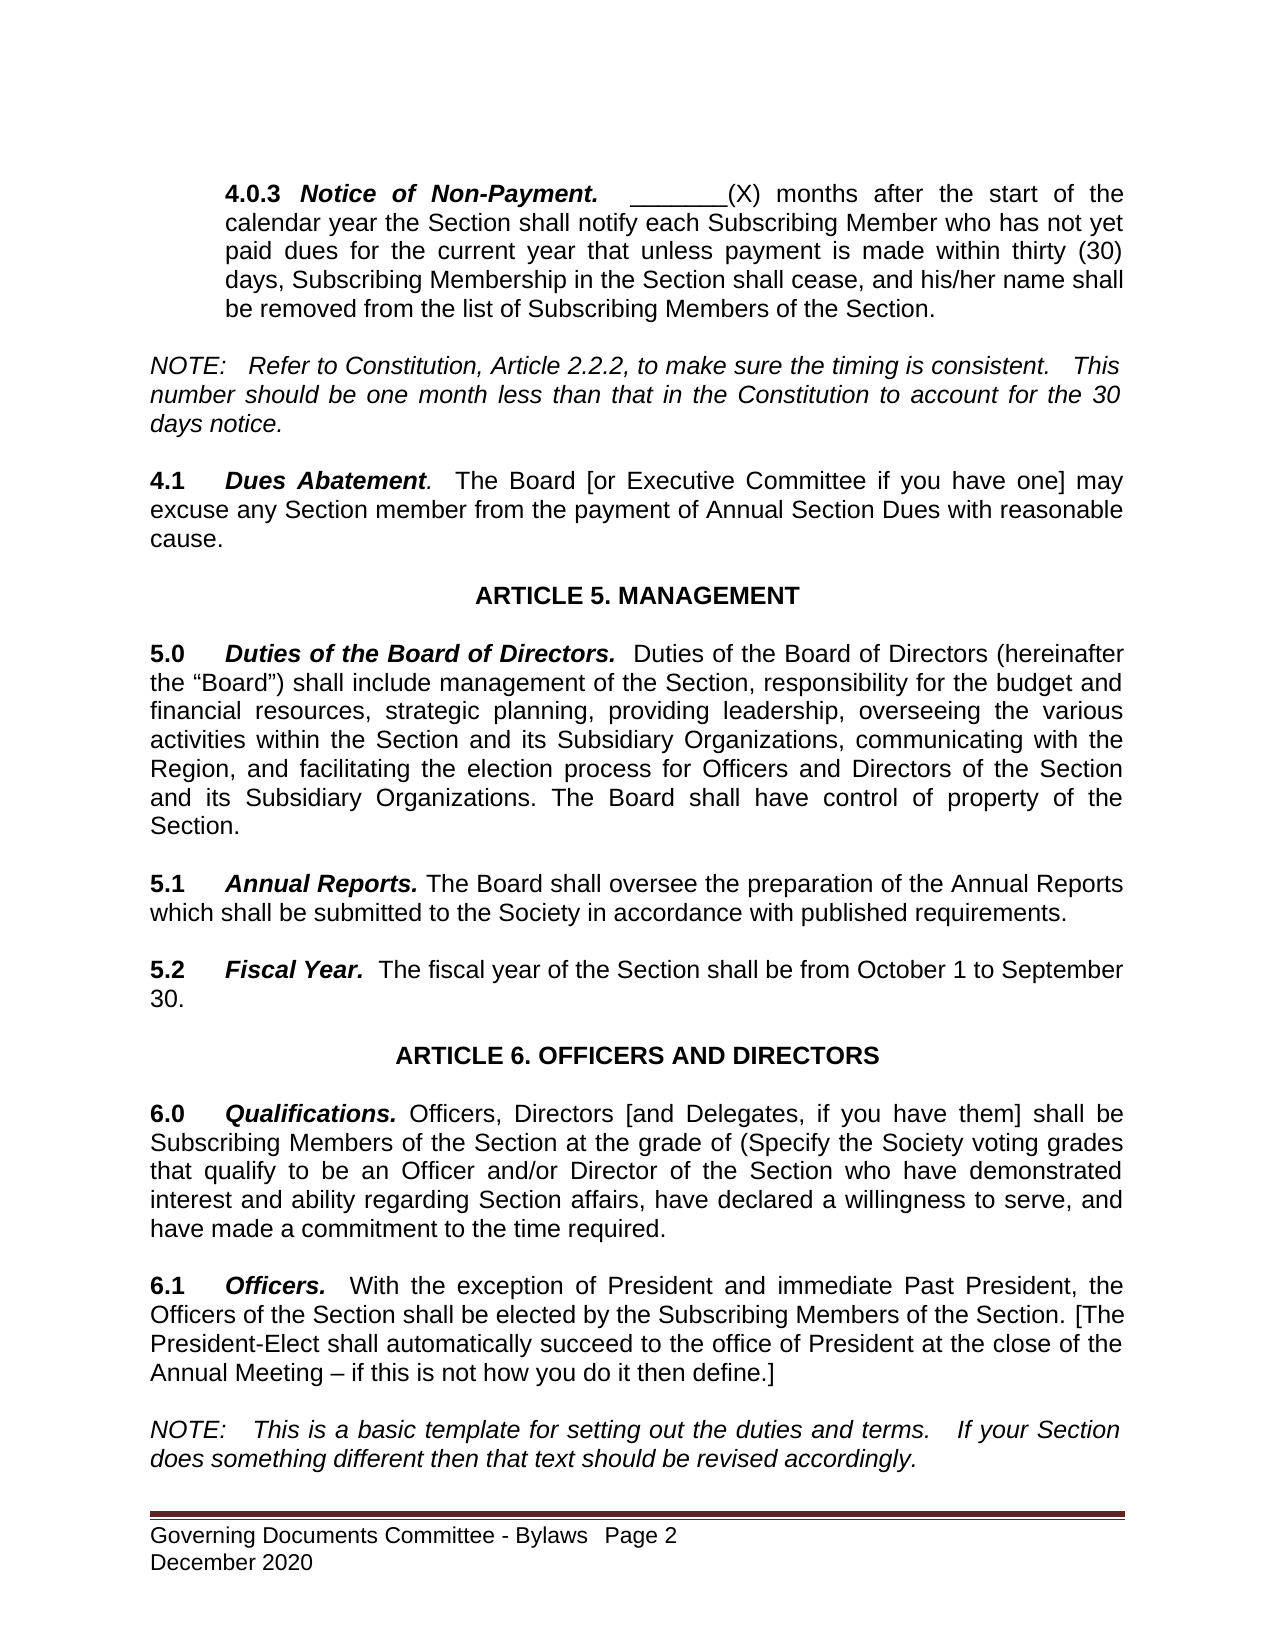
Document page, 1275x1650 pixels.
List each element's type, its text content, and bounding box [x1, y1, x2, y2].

text ARTICLE 6. OFFICERS AND DIRECTORS [150, 1041, 1125, 1070]
text NOTE: Refer to Constitution, Article 2.2.2, to make sure the timing is consistent. This number should be one month less than that in the Constitution to account for the 30 days notice. [150, 351, 1125, 437]
text 4.0.3 Notice of Non-Payment. _______(X) months after the start of the calendar year the Section shall notify each Subscribing Member who has not yet paid dues for the current year that unless payment is made within thirty (30) days, Subscribing Membership in the Section shall cease, and his/her name shall be removed from the list of Subscribing Members of the Section. [225, 179, 1125, 322]
text 5.2 Fiscal Year. The fiscal year of the Section shall be from October 1 to September 30. [150, 955, 1125, 1012]
text 5.1 Annual Reports. The Board shall oversee the preparation of the Annual Reports which shall be submitted to the Society in accordance with published requirements. [150, 869, 1125, 926]
text ARTICLE 5. MANAGEMENT [150, 581, 1125, 610]
text 6.1 Officers. With the exception of President and immediate Past President, the Officers of the Section shall be elected by the Subscribing Members of the Section. [The President-Elect shall automatically succeed to the office of President at the close of the Annual Meeting – if this is not how you do it then define.] [150, 1271, 1125, 1386]
text 5.0 Duties of the Board of Directors. Duties of the Board of Directors (hereinafter the “Board”) shall include management of the Section, responsibility for the budget and financial resources, strategic planning, providing leadership, overseeing the various activities within the Section and its Subsidiary Organizations, communicating with the Region, and facilitating the election process for Officers and Directors of the Section and its Subsidiary Organizations. The Board shall have control of property of the Section. [150, 639, 1125, 840]
text 4.1 Dues Abatement. The Board [or Executive Committee if you have one] may excuse any Section member from the payment of Annual Section Dues with reasonable cause. [150, 466, 1125, 552]
text NOTE: This is a basic template for setting out the duties and terms. If your Section does something different then that text should be revised accordingly. [150, 1415, 1125, 1472]
text 6.0 Qualifications. Officers, Directors [and Delegates, if you have them] shall be Subscribing Members of the Section at the grade of (Specify the Society voting grades that qualify to be an Officer and/or Director of the Section who have demonstrated interest and ability regarding Section affairs, have declared a willingness to serve, and have made a commitment to the time required. [150, 1099, 1125, 1242]
